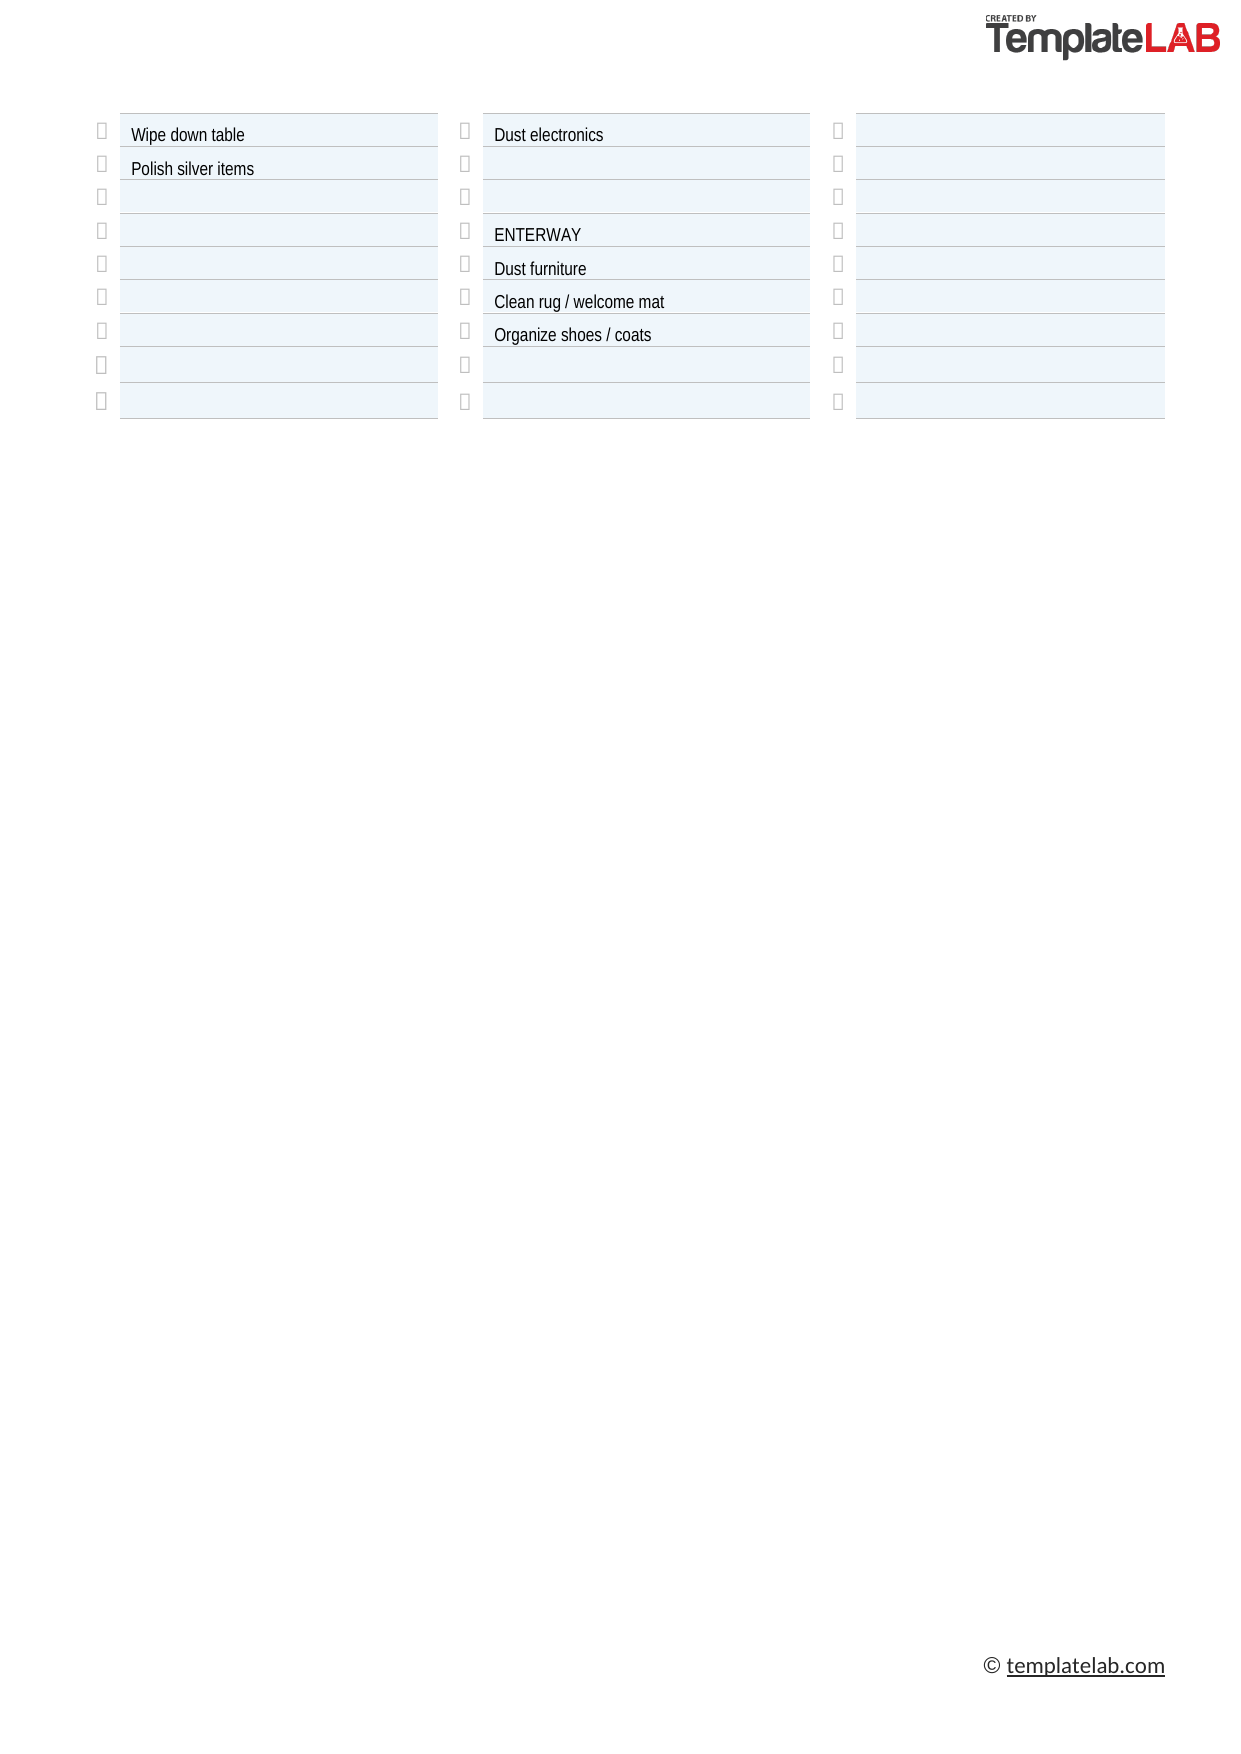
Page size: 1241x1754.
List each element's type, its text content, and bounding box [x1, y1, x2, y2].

table_cell [120, 180, 438, 212]
table_cell  [438, 179, 483, 212]
table_cell  [438, 246, 483, 279]
table_cell  [810, 279, 856, 312]
table_cell  [438, 346, 483, 382]
table_cell [856, 383, 1165, 418]
table_cell  [75, 279, 120, 312]
table_cell [856, 280, 1165, 312]
table_cell Organize shoes / coats [483, 314, 810, 346]
table_cell [483, 383, 810, 418]
table_cell  [75, 313, 120, 346]
table_cell  [810, 179, 856, 212]
table_cell [856, 214, 1165, 246]
table_cell [120, 347, 438, 382]
table_cell  [438, 113, 483, 146]
table_cell [856, 147, 1165, 179]
table_cell [856, 180, 1165, 212]
table_cell [856, 314, 1165, 346]
table_cell [120, 383, 438, 418]
table_cell  [438, 146, 483, 179]
table_cell [120, 314, 438, 346]
table_cell  [75, 146, 120, 179]
table_cell  [438, 213, 483, 246]
table_cell Wipe down table [120, 114, 438, 146]
table_cell  [75, 382, 120, 418]
table_cell  [810, 213, 856, 246]
table_cell  [438, 382, 483, 418]
table_cell  [75, 179, 120, 212]
table_cell  [438, 279, 483, 312]
table_cell  [810, 246, 856, 279]
table_cell Clean rug / welcome mat [483, 280, 810, 312]
table_cell [856, 247, 1165, 279]
table_cell [483, 347, 810, 382]
table_cell [856, 347, 1165, 382]
table_cell ENTERWAY [483, 214, 810, 246]
table_cell  [75, 113, 120, 146]
table_cell [120, 247, 438, 279]
table_cell Dust furniture [483, 247, 810, 279]
table_cell  [810, 113, 856, 146]
table_cell [483, 180, 810, 212]
table_cell [120, 280, 438, 312]
table_cell [120, 214, 438, 246]
table_cell  [810, 346, 856, 382]
table_cell [856, 114, 1165, 146]
table_cell  [810, 313, 856, 346]
table_cell  [810, 146, 856, 179]
picture [986, 12, 1221, 62]
table_cell  [75, 213, 120, 246]
table_cell  [810, 382, 856, 418]
table_cell [483, 147, 810, 179]
table_cell Polish silver items [120, 147, 438, 179]
table_cell  [75, 346, 120, 382]
table_cell  [75, 246, 120, 279]
table_cell  [438, 313, 483, 346]
table_cell Dust electronics [483, 114, 810, 146]
